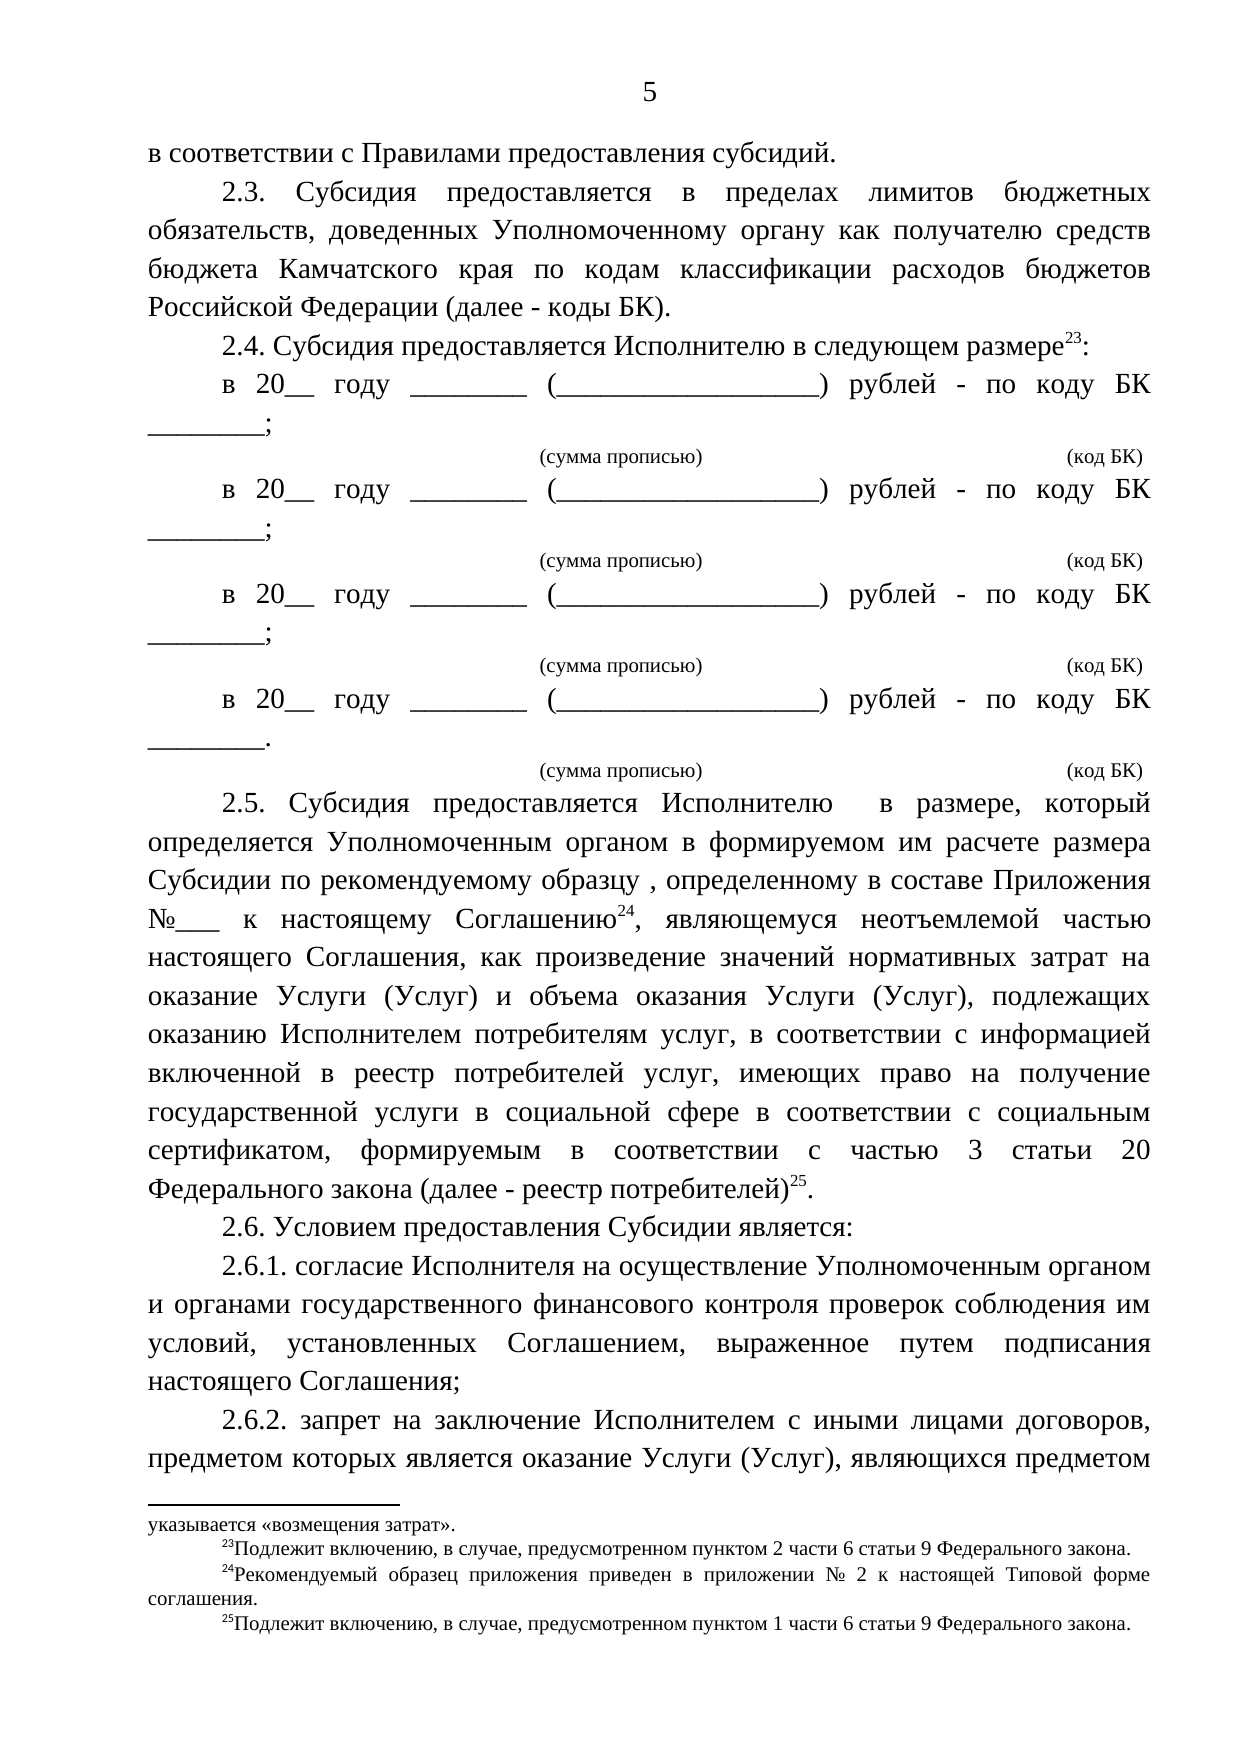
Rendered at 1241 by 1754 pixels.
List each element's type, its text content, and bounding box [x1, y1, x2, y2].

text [148, 1402, 1152, 1474]
text в 20__ году ________ (__________________) рублей - по коду БК ________. [148, 681, 1152, 753]
text 2.6. Условием предоставления Субсидии является: [148, 1209, 1152, 1243]
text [148, 135, 1152, 169]
text в 20__ году ________ (__________________) рублей - по коду БК ________; [148, 576, 1152, 648]
text 2.3. Субсидия предоставляется в пределах лимитов бюджетных обязательств, доведенных Уполномоченному органу как получателю средств бюджета Камчатского края по кодам классификации расходов бюджетов Российской Федерации (далее - коды БК). [148, 174, 1152, 323]
text (сумма прописью) (код БК) [148, 444, 1152, 468]
text 2.6.1. согласие Исполнителя на осуществление Уполномоченным органом и органами государственного финансового контроля проверок соблюдения им условий, установленных Соглашением, выраженное путем подписания настоящего Соглашения; [148, 1248, 1152, 1397]
text в 20__ году ________ (__________________) рублей - по коду БК ________; [148, 471, 1152, 543]
text (сумма прописью) (код БК) [148, 548, 1152, 572]
text (сумма прописью) (код БК) [148, 653, 1152, 677]
text 2.4. Субсидия предоставляется Исполнителю в следующем размере: [148, 328, 1152, 362]
text 2.5. Субсидия предоставляется Исполнителю в размере, который определяется Уполномоченным органом в формируемом им расчете размера Субсидии по рекомендуемому образцу , определенному в составе Приложения №___ к настоящему Соглашению, являющемуся неотъемлемой частью настоящего Соглашения, как произведение значений нормативных затрат на оказание Услуги (Услуг) и объема оказания Услуги (Услуг), подлежащих оказанию Исполнителем потребителям услуг, в соответствии с информацией включенной в реестр потребителей услуг, имеющих право на получение государственной услуги в социальной сфере в соответствии с социальным сертификатом, формируемым в соответствии с частью 3 статьи 20 Федерального закона (далее - реестр потребителей). [148, 785, 1152, 1204]
text в 20__ году ________ (__________________) рублей - по коду БК ________; [148, 367, 1152, 439]
text (сумма прописью) (код БК) [148, 758, 1152, 782]
